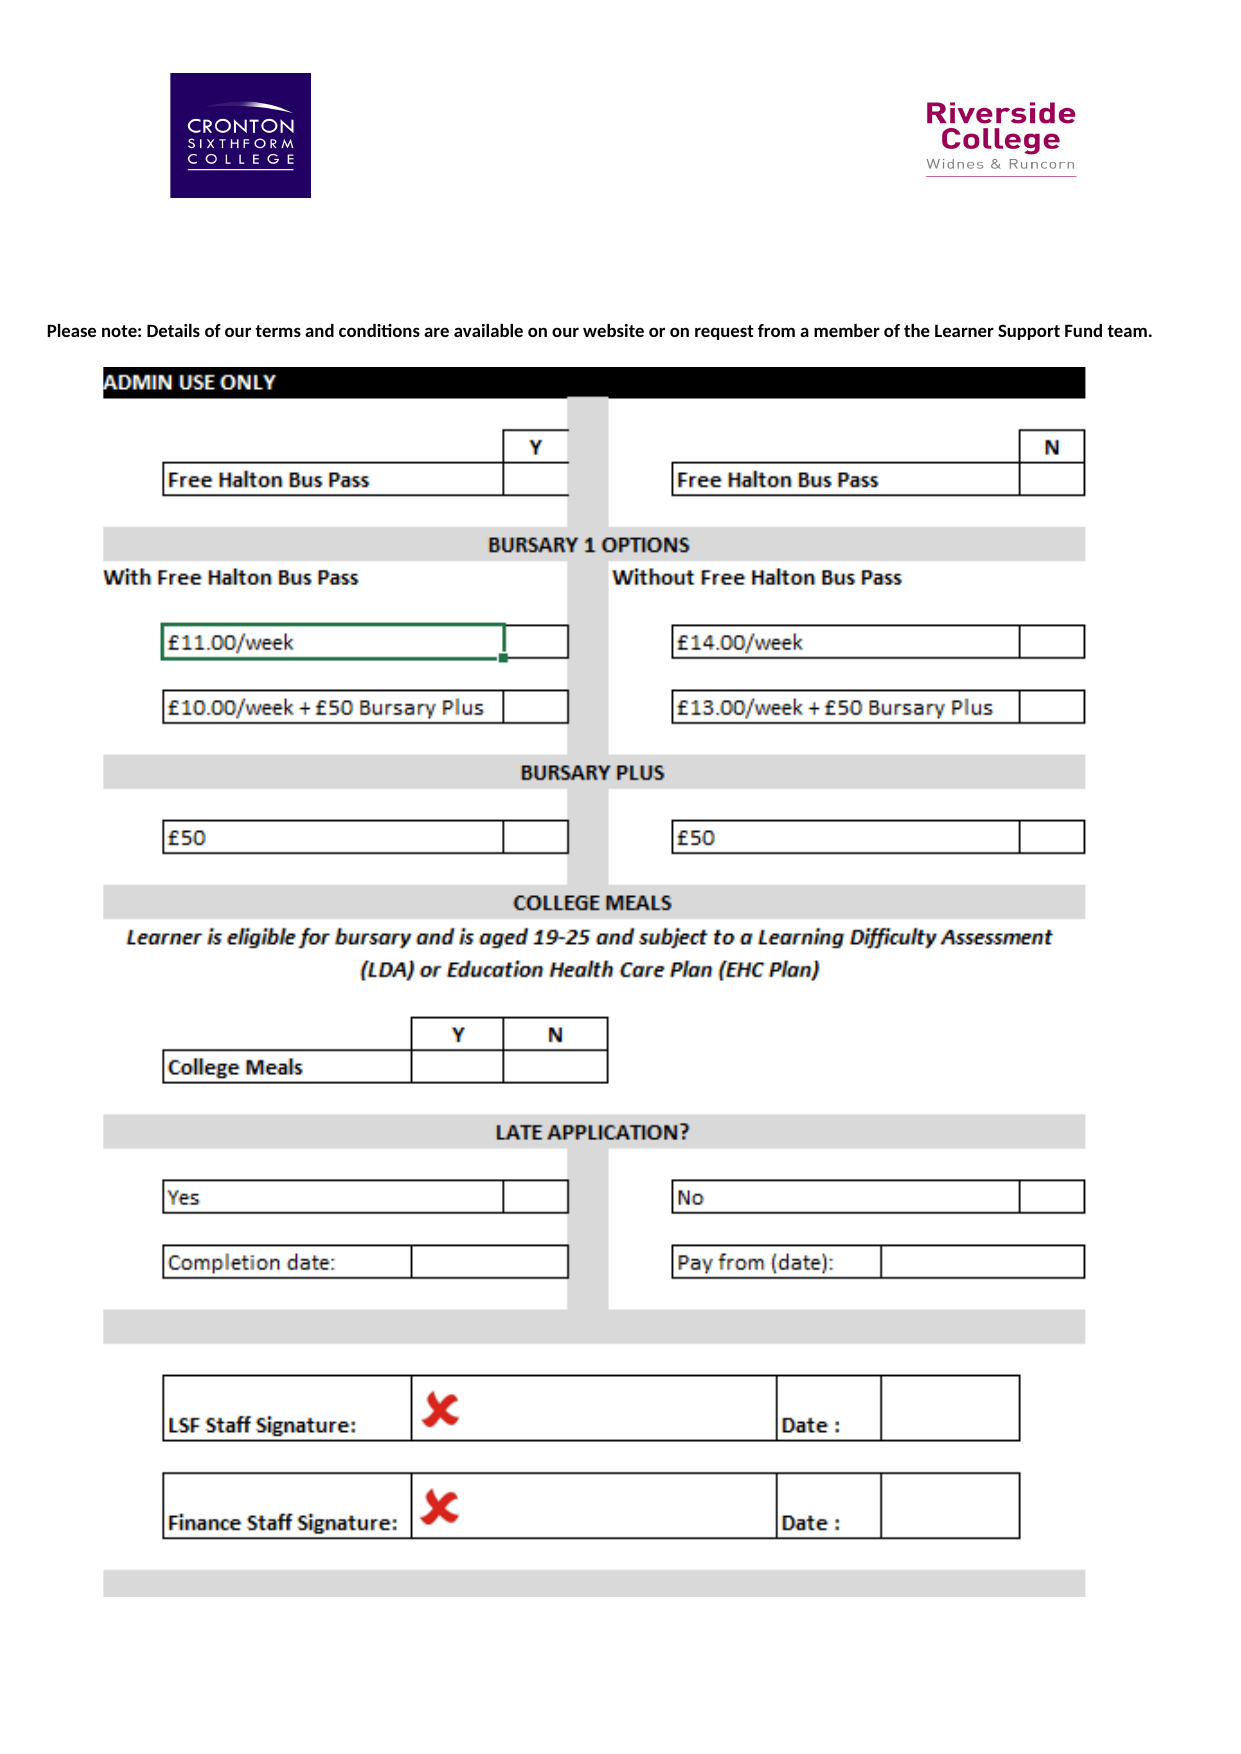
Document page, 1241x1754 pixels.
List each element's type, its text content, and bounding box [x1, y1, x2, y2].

picture [170, 73, 311, 198]
text Please note: Details of our terms and conditions are available on our website or on request from a member of the Learner Support Fund team. [47, 319, 1169, 342]
picture [103, 367, 1091, 1597]
picture [911, 81, 1091, 198]
